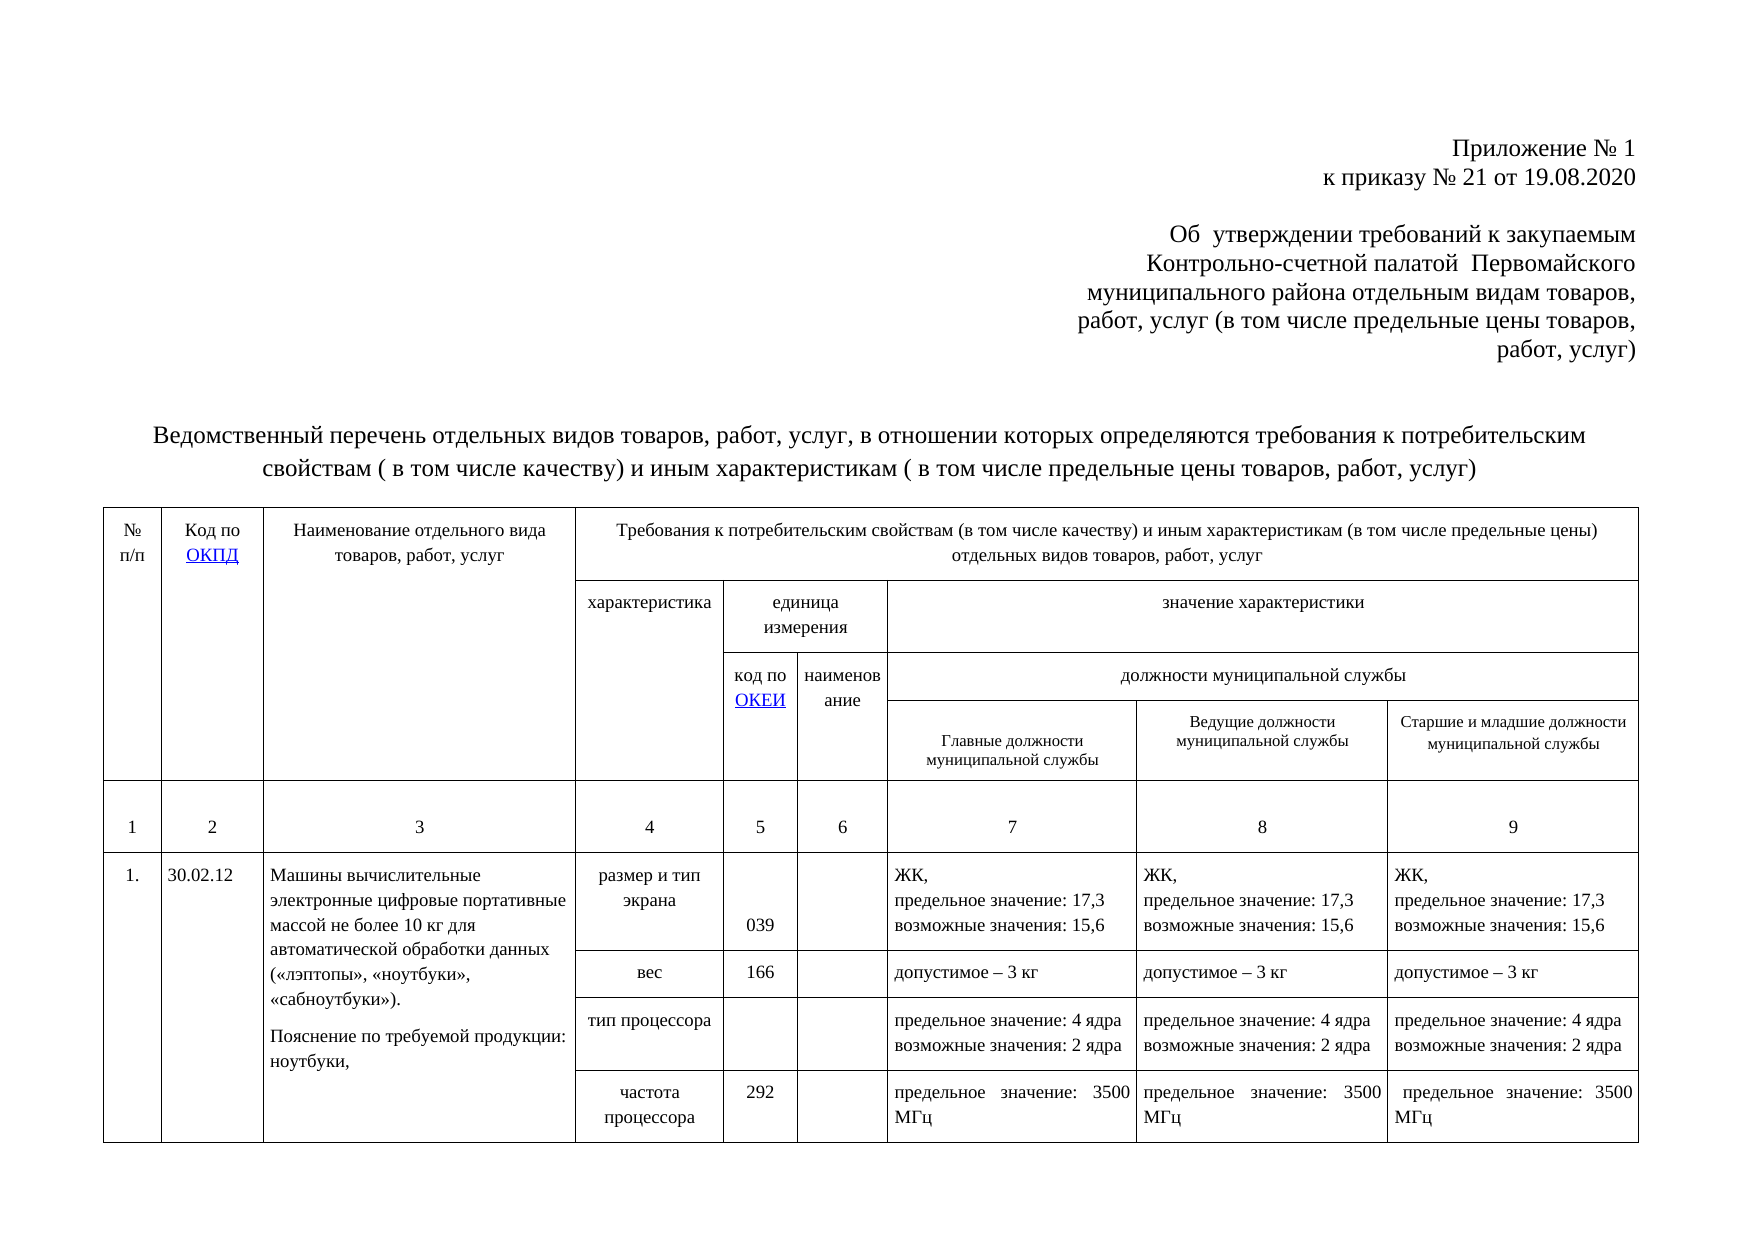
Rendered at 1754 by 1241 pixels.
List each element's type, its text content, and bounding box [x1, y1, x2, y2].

table_cell 6 [798, 781, 887, 852]
table_cell 039 [724, 853, 797, 949]
table_cell 8 [1137, 781, 1387, 852]
table_cell [798, 998, 887, 1070]
table_cell наименование [798, 653, 887, 780]
table_cell Старшие и младшие должности муниципальной службы [1388, 701, 1638, 780]
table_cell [1388, 1071, 1638, 1142]
table_cell ЖК, предельное значение: 17,3 возможные значения: 15,6 [1137, 853, 1387, 949]
table_cell предельное значение: 4 ядра возможные значения: 2 ядра [1137, 998, 1387, 1070]
table_cell код по ОКЕИ [724, 653, 797, 780]
table_cell [724, 998, 797, 1070]
table_cell ЖК, предельное значение: 17,3 возможные значения: 15,6 [1388, 853, 1638, 949]
table_cell вес [576, 951, 723, 997]
table_cell допустимое – 3 кг [888, 951, 1136, 997]
text работ, услуг) [103, 334, 1636, 363]
table_cell 9 [1388, 781, 1638, 852]
table_cell характеристика [576, 581, 723, 780]
table_cell предельное значение: 4 ядра возможные значения: 2 ядра [1388, 998, 1638, 1070]
table_cell 7 [888, 781, 1136, 852]
table_cell тип процессора [576, 998, 723, 1070]
table_cell 1. [104, 853, 161, 1142]
table_cell [798, 853, 887, 949]
table_header Наименование отдельного вида товаров, работ, услуг [264, 508, 575, 780]
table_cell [888, 1071, 1136, 1142]
table_cell единица измерения [724, 581, 887, 652]
table_cell Ведущие должности муниципальной службы [1137, 701, 1387, 780]
table_cell 292 [724, 1071, 797, 1142]
table_cell размер и тип экрана [576, 853, 723, 949]
table_cell значение характеристики [888, 581, 1638, 652]
table_cell частота процессора [576, 1071, 723, 1142]
table_cell 3 [264, 781, 575, 852]
table_header № п/п [104, 508, 161, 780]
table_cell [798, 1071, 887, 1142]
table_header Код по ОКПД [162, 508, 263, 780]
table_cell 4 [576, 781, 723, 852]
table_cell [1137, 1071, 1387, 1142]
table_cell должности муниципальной службы [888, 653, 1638, 700]
table_cell 166 [724, 951, 797, 997]
table_cell ЖК, предельное значение: 17,3 возможные значения: 15,6 [888, 853, 1136, 949]
table_cell 1 [104, 781, 161, 852]
table_cell допустимое – 3 кг [1137, 951, 1387, 997]
text муниципального района отдельным видам товаров, [103, 277, 1636, 305]
table_header Требования к потребительским свойствам (в том числе качеству) и иным характеристикам (в том числе предельные цены) отдельных видов товаров, работ, услуг [576, 508, 1638, 580]
text к приказу № 21 от 19.08.2020 [103, 162, 1636, 190]
table_cell 30.02.12 [162, 853, 263, 1142]
table_cell 2 [162, 781, 263, 852]
text Ведомственный перечень отдельных видов товаров, работ, услуг, в отношении которых определяются требования к потребительским свойствам ( в том числе качеству) и иным характеристикам ( в том числе предельные цены товаров, работ, услуг) [103, 420, 1636, 482]
text работ, услуг (в том числе предельные цены товаров, [103, 305, 1636, 334]
table_cell Машины вычислительные электронные цифровые портативные массой не более 10 кг для автоматической обработки данных («лэптопы», «ноутбуки», «сабноутбуки»). Пояснение по требуемой продукции: ноутбуки, [264, 853, 575, 1142]
text Приложение № 1 [103, 133, 1636, 162]
text Контрольно-счетной палатой Первомайского [103, 248, 1636, 277]
table_cell предельное значение: 4 ядра возможные значения: 2 ядра [888, 998, 1136, 1070]
text Об утверждении требований к закупаемым [103, 219, 1636, 248]
table_cell допустимое – 3 кг [1388, 951, 1638, 997]
table_cell 5 [724, 781, 797, 852]
table_cell [798, 951, 887, 997]
table_cell Главные должности муниципальной службы [888, 701, 1136, 780]
